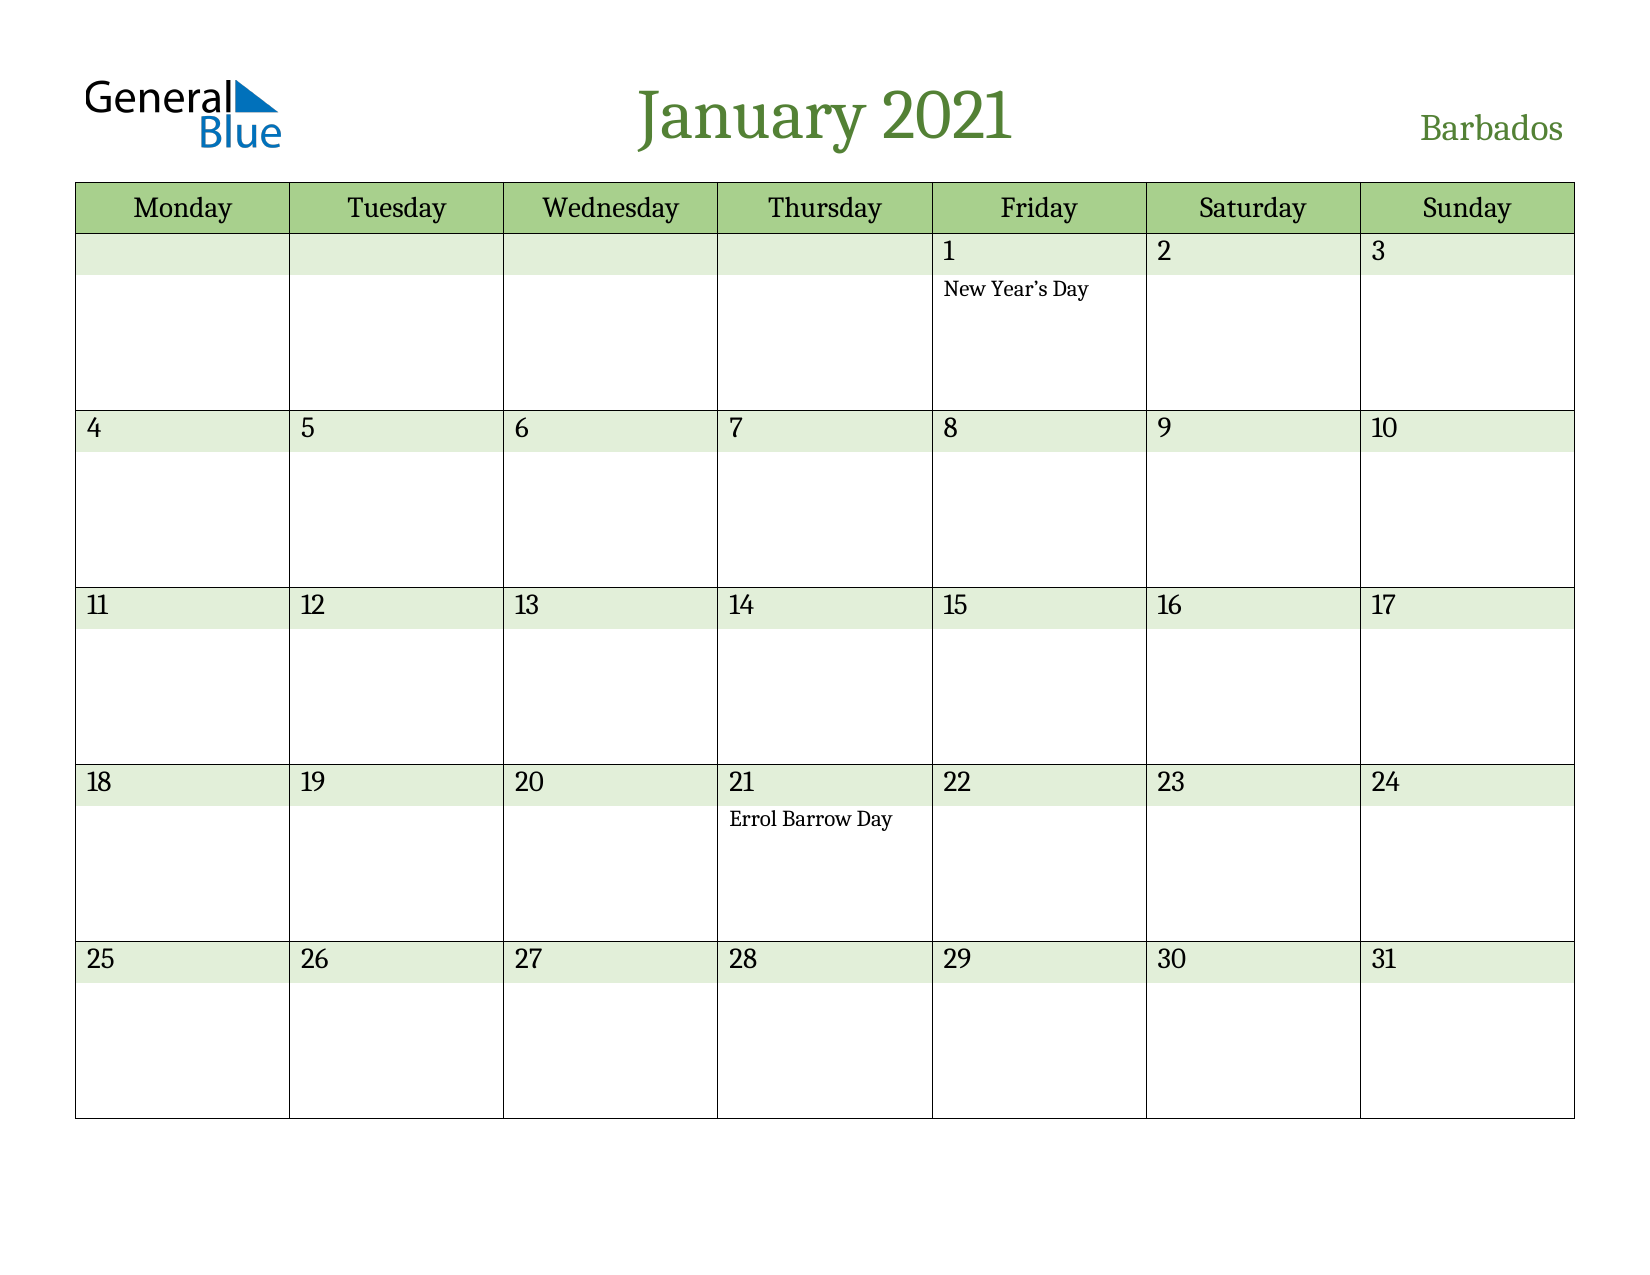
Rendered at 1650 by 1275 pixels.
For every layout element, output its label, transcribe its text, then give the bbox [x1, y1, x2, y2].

table_cell 14 [718, 588, 932, 629]
table_cell 12 [290, 588, 503, 629]
table_cell 22 [933, 765, 1146, 806]
table_cell [290, 275, 503, 410]
table_cell Saturday [1147, 183, 1360, 233]
table_cell Friday [933, 183, 1146, 233]
table_cell [718, 452, 932, 587]
table_cell Thursday [718, 183, 932, 233]
table_header January 2021 [504, 75, 1146, 182]
table_cell [1147, 275, 1360, 410]
table_cell [290, 983, 503, 1118]
table_cell 8 [933, 411, 1146, 452]
table_cell 10 [1361, 411, 1574, 452]
table_cell 17 [1361, 588, 1574, 629]
table_cell 30 [1147, 942, 1360, 983]
table_cell Wednesday [504, 183, 717, 233]
table_header [76, 75, 503, 182]
table_cell [290, 806, 503, 941]
table_cell [718, 629, 932, 764]
table_cell Errol Barrow Day [718, 806, 932, 941]
table_header Barbados [1146, 75, 1574, 182]
table_cell [76, 629, 289, 764]
table_cell 3 [1361, 234, 1574, 275]
table_cell 5 [290, 411, 503, 452]
table_cell New Year’s Day [933, 275, 1146, 410]
table_cell 19 [290, 765, 503, 806]
table_cell [1147, 629, 1360, 764]
table_cell [290, 629, 503, 764]
table_cell [504, 983, 717, 1118]
table_cell [1147, 806, 1360, 941]
table_cell 27 [504, 942, 717, 983]
table_cell 28 [718, 942, 932, 983]
table_cell 25 [76, 942, 289, 983]
table_cell 15 [933, 588, 1146, 629]
table_cell 21 [718, 765, 932, 806]
table_cell 24 [1361, 765, 1574, 806]
table_cell [76, 983, 289, 1118]
table_cell 16 [1147, 588, 1360, 629]
table_cell 13 [504, 588, 717, 629]
table_cell [76, 234, 289, 275]
table_cell [1147, 452, 1360, 587]
table_cell [290, 452, 503, 587]
table_cell [933, 629, 1146, 764]
table_cell [504, 629, 717, 764]
table_cell [933, 983, 1146, 1118]
table_cell 31 [1361, 942, 1574, 983]
table_cell [1361, 275, 1574, 410]
table_cell 6 [504, 411, 717, 452]
table_cell [76, 806, 289, 941]
table_cell [76, 452, 289, 587]
table_cell [718, 275, 932, 410]
table_cell [504, 234, 717, 275]
table_cell 29 [933, 942, 1146, 983]
table_cell [933, 806, 1146, 941]
table_cell [718, 234, 932, 275]
table_cell [76, 275, 289, 410]
table_cell 9 [1147, 411, 1360, 452]
table_cell 4 [76, 411, 289, 452]
table_cell [1147, 983, 1360, 1118]
table_cell [504, 452, 717, 587]
table_cell 7 [718, 411, 932, 452]
table_cell Tuesday [290, 183, 503, 233]
table_cell 18 [76, 765, 289, 806]
table_cell [290, 234, 503, 275]
table_cell Sunday [1361, 183, 1574, 233]
table_cell 1 [933, 234, 1146, 275]
table_cell [1361, 452, 1574, 587]
table_cell Monday [76, 183, 289, 233]
table_cell 11 [76, 588, 289, 629]
table_cell [504, 806, 717, 941]
picture [86, 80, 281, 148]
table_cell 20 [504, 765, 717, 806]
table_cell 23 [1147, 765, 1360, 806]
table_cell [1361, 629, 1574, 764]
table_cell [933, 452, 1146, 587]
table_cell [504, 275, 717, 410]
table_cell [1361, 983, 1574, 1118]
table_cell 26 [290, 942, 503, 983]
table_cell 2 [1147, 234, 1360, 275]
table_cell [718, 983, 932, 1118]
table_cell [1361, 806, 1574, 941]
